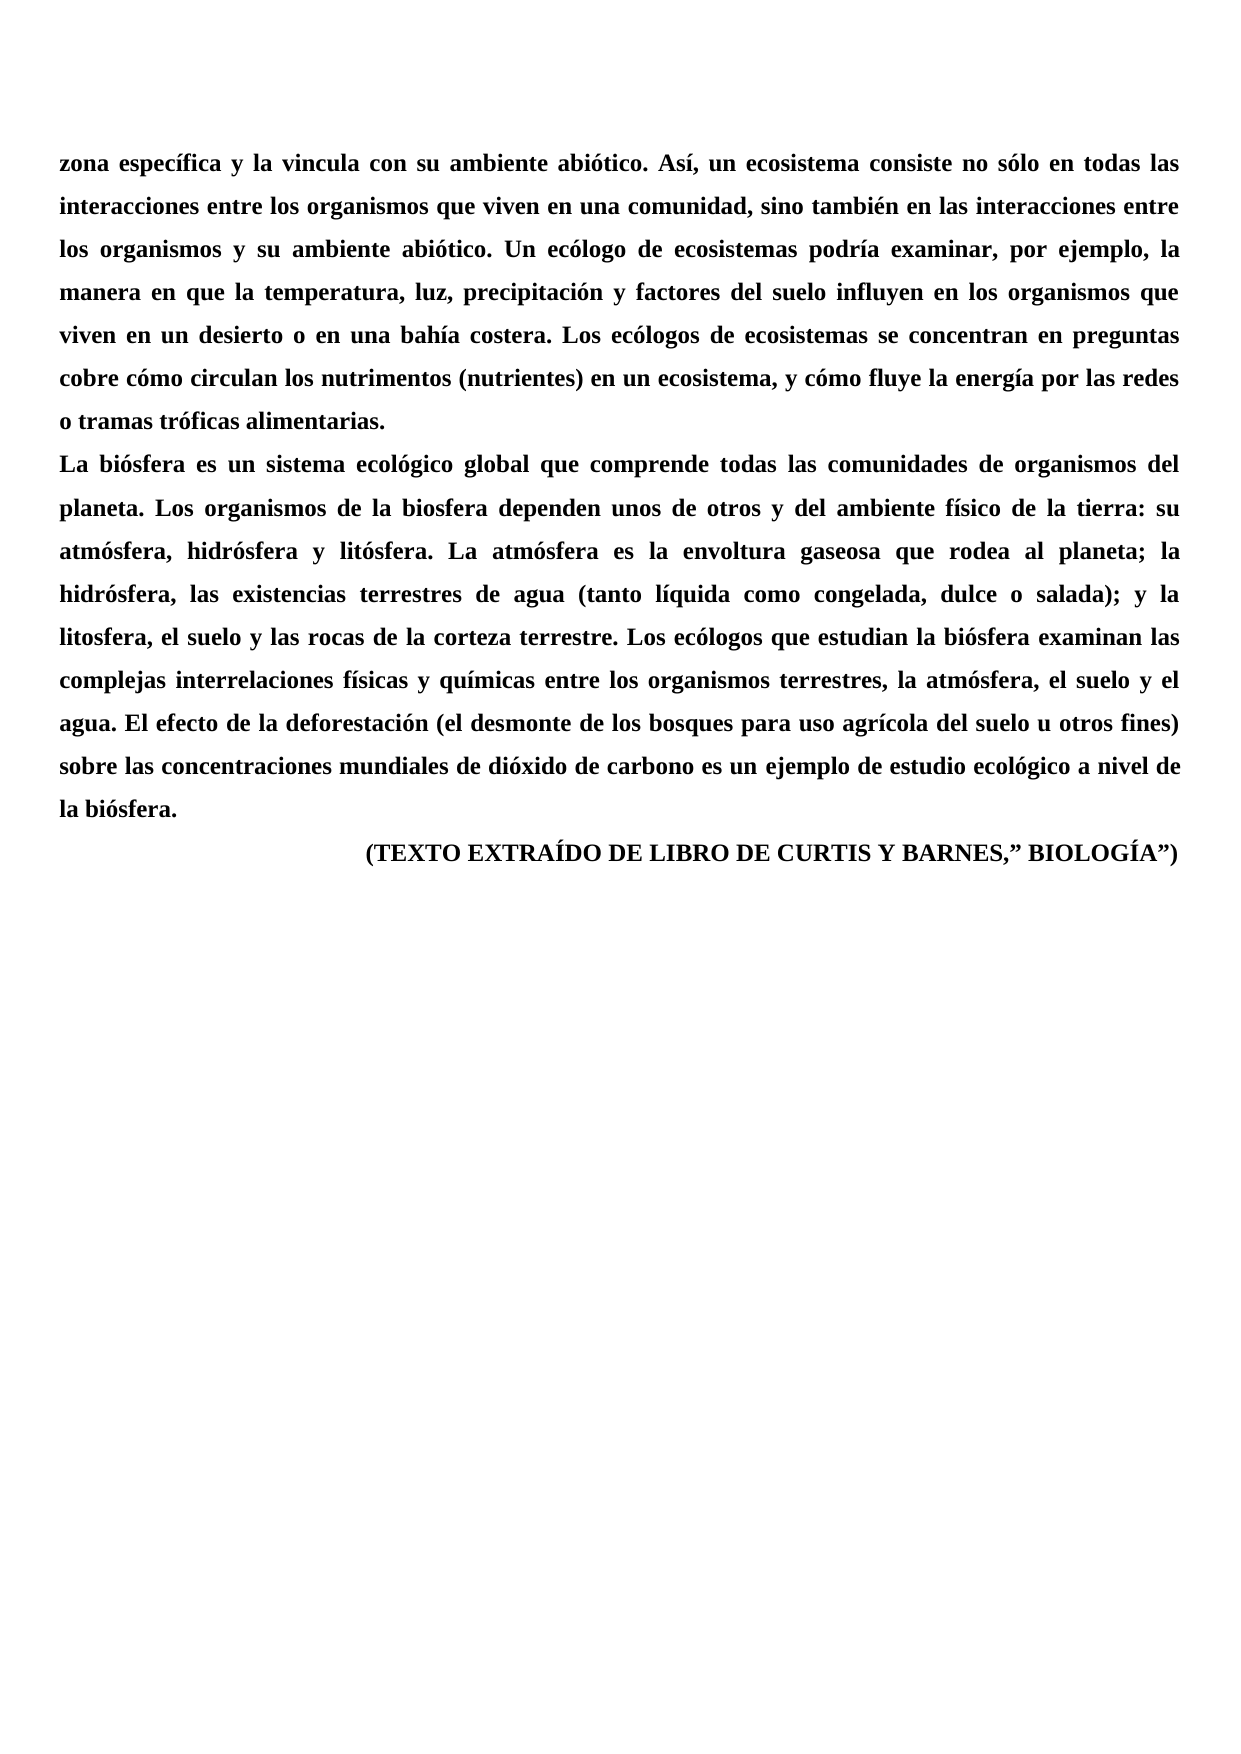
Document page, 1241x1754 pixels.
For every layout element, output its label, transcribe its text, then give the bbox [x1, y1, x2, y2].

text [59, 148, 1181, 435]
text (TEXTO EXTRAÍDO DE LIBRO DE CURTIS Y BARNES,” BIOLOGÍA”) [59, 838, 1181, 866]
text La biósfera es un sistema ecológico global que comprende todas las comunidades de organismos del planeta. Los organismos de la biosfera dependen unos de otros y del ambiente físico de la tierra: su atmósfera, hidrósfera y litósfera. La atmósfera es la envoltura gaseosa que rodea al planeta; la hidrósfera, las existencias terrestres de agua (tanto líquida como congelada, dulce o salada); y la litosfera, el suelo y las rocas de la corteza terrestre. Los ecólogos que estudian la biósfera examinan las complejas interrelaciones físicas y químicas entre los organismos terrestres, la atmósfera, el suelo y el agua. El efecto de la deforestación (el desmonte de los bosques para uso agrícola del suelo u otros fines) sobre las concentraciones mundiales de dióxido de carbono es un ejemplo de estudio ecológico a nivel de la biósfera. [59, 449, 1181, 823]
